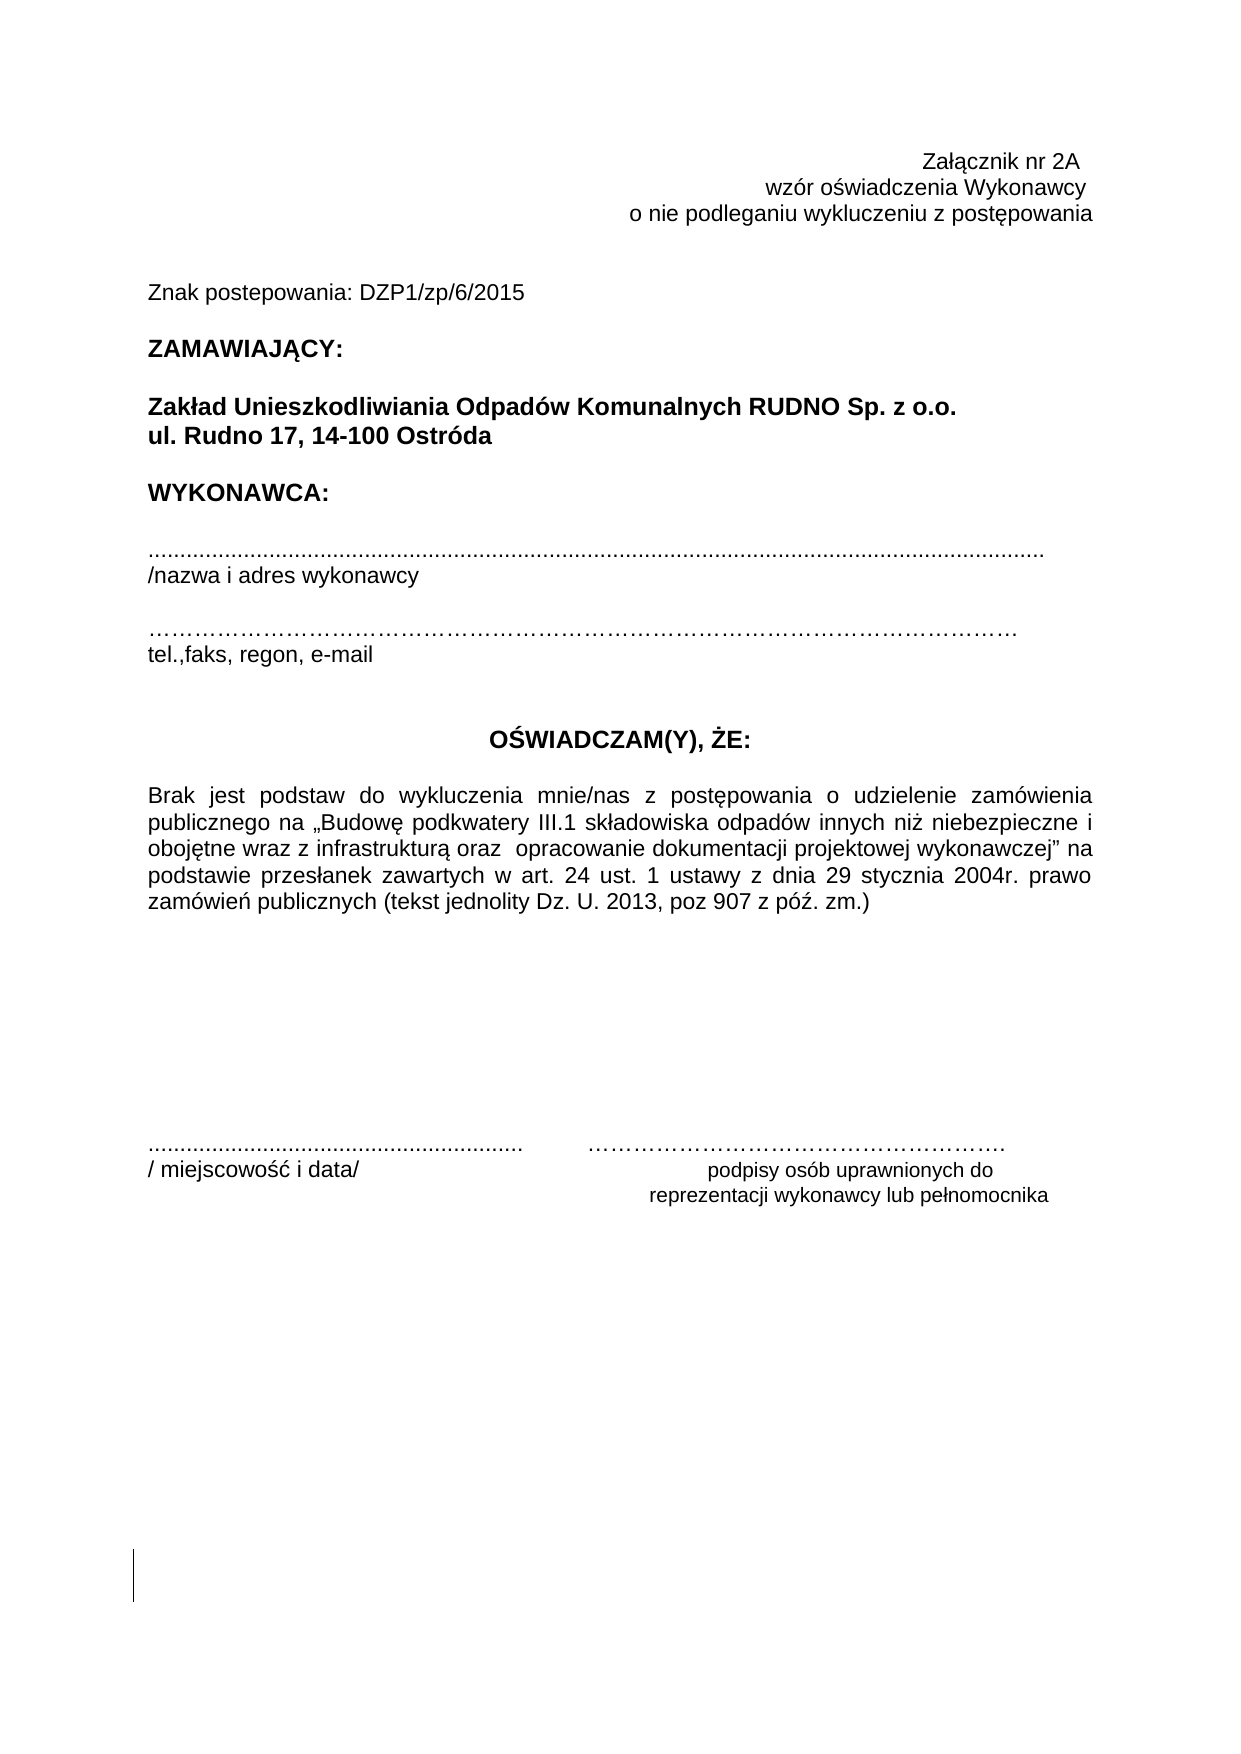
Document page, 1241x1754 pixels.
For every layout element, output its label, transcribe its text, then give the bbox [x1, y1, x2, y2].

text ZAMAWIAJĄCY: [148, 334, 1093, 363]
text /nazwa i adres wykonawcy [148, 562, 1093, 588]
text ............................................................................................................................................. [148, 536, 1093, 562]
text ul. Rudno 17, 14-100 Ostróda [148, 421, 1093, 449]
text Brak jest podstaw do wykluczenia mnie/nas z postępowania o udzielenie zamówienia publicznego na „Budowę podkwatery III.1 składowiska odpadów innych niż niebezpieczne i obojętne wraz z infrastrukturą oraz opracowanie dokumentacji projektowej wykonawczej” na podstawie przesłanek zawartych w art. 24 ust. 1 ustawy z dnia 29 stycznia 2004r. prawo zamówień publicznych (tekst jednolity Dz. U. 2013, poz 907 z póź. zm.) [148, 782, 1093, 914]
text ........................................................... ………………………………………………. [148, 1130, 1093, 1156]
text / miejscowość i data/ podpisy osób uprawnionych do reprezentacji wykonawcy lub pełnomocnika [148, 1156, 1093, 1207]
list OŚWIADCZAM(Y), ŻE: [148, 725, 1093, 754]
text Załącznik nr 2A wzór oświadczenia Wykonawcy o nie podleganiu wykluczeniu z postępowania [148, 148, 1093, 227]
text Zakład Unieszkodliwiania Odpadów Komunalnych RUDNO Sp. z o.o. [148, 392, 1093, 421]
list WYKONAWCA: [148, 478, 1093, 507]
list Znak postepowania: DZP1/zp/6/2015 [148, 279, 1093, 306]
text …………………………………………………………………………………………………… [148, 615, 1093, 641]
list tel.,faks, regon, e-mail [148, 641, 1093, 667]
